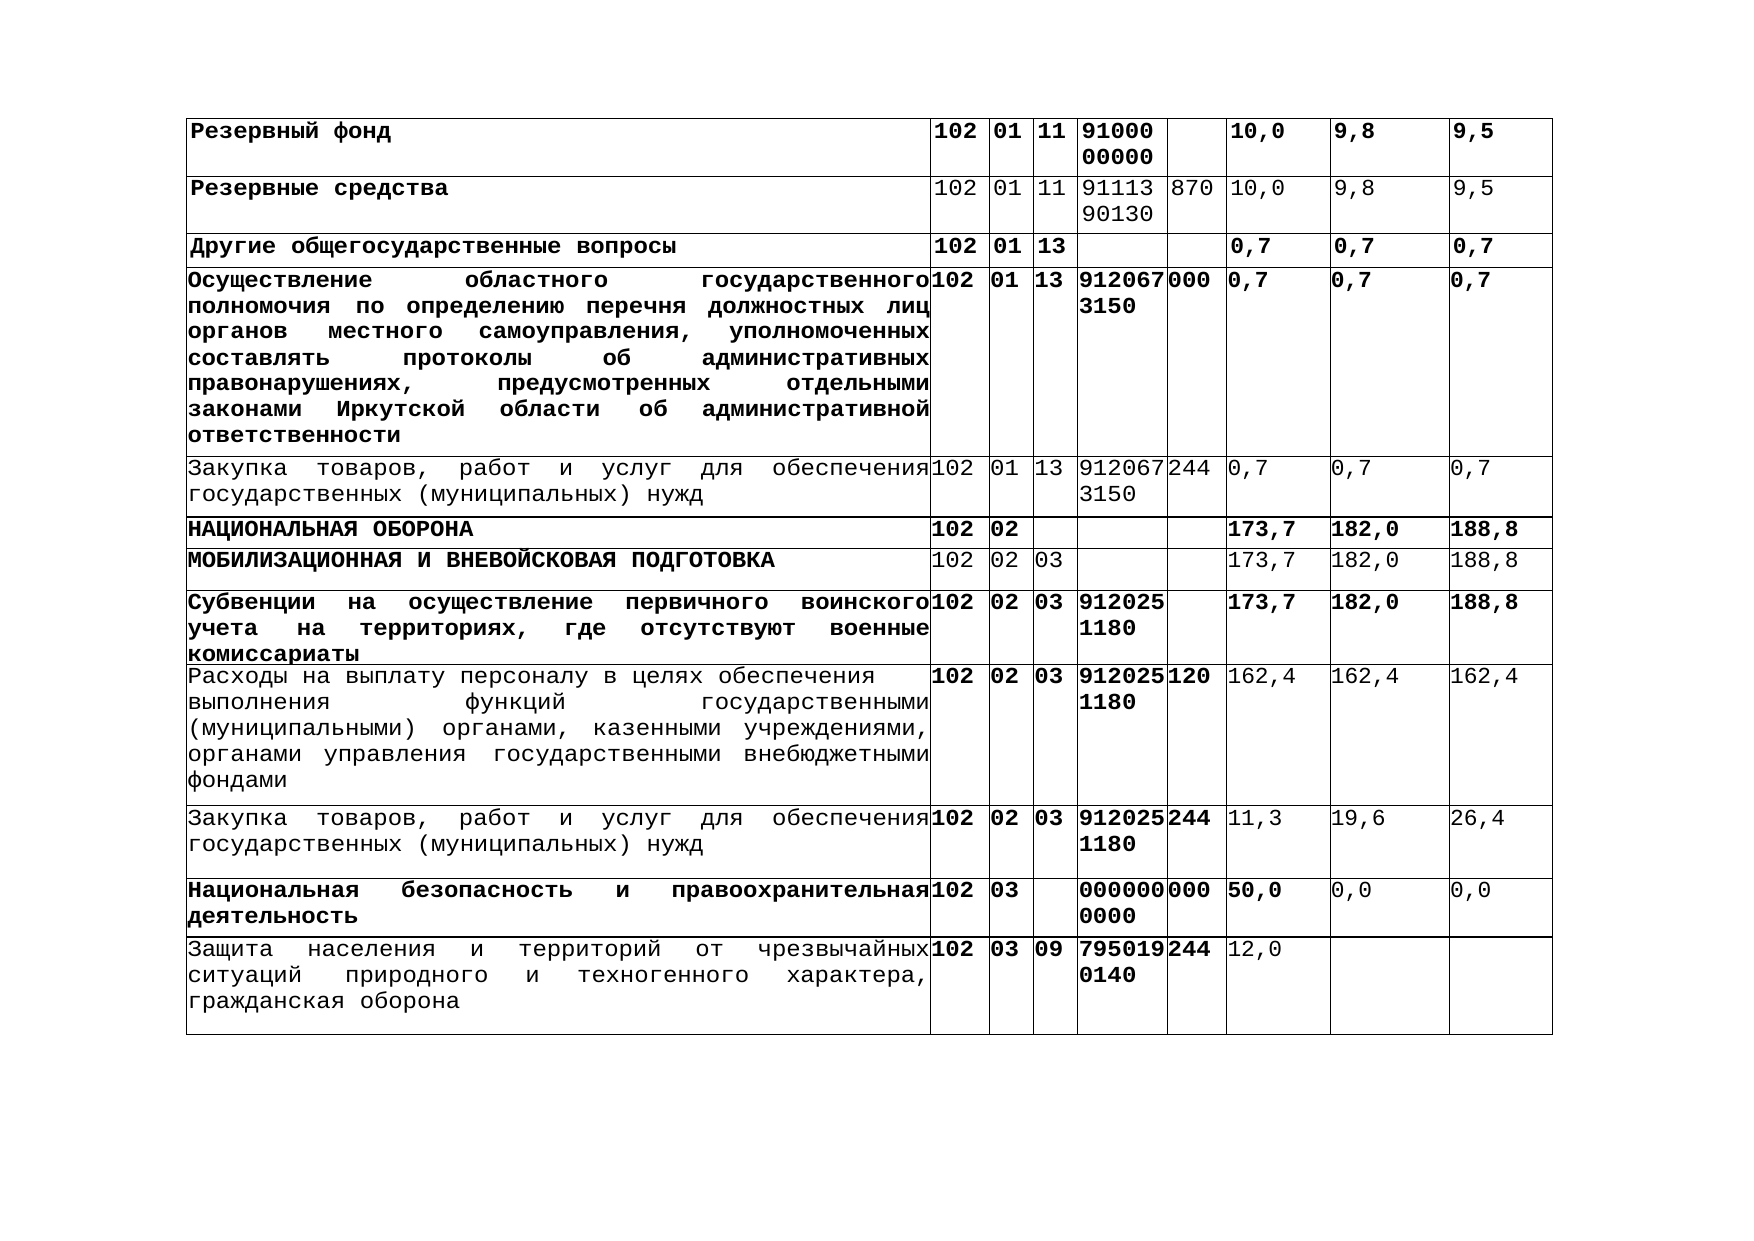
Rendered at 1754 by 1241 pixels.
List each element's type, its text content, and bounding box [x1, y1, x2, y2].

table_cell [1034, 518, 1077, 547]
table_cell 26,4 [1450, 806, 1552, 877]
table_cell 244 [1168, 806, 1226, 877]
table_cell 102 [931, 879, 989, 936]
table_cell 9,8 [1331, 177, 1449, 233]
table_cell 102 [931, 938, 989, 1034]
table_cell 162,4 [1227, 665, 1330, 805]
table_cell 9120673150 [1078, 268, 1167, 456]
table_cell 03 [990, 938, 1033, 1034]
table_cell 03 [1034, 806, 1077, 877]
table_cell 9,8 [1331, 119, 1449, 176]
table_cell 0,7 [1227, 234, 1330, 267]
table_cell 182,0 [1331, 518, 1449, 547]
table_cell 000 [1168, 268, 1226, 456]
table_cell [1450, 938, 1552, 1034]
table_cell 13 [1034, 268, 1077, 456]
table_cell 9100000000 [1078, 119, 1167, 176]
table_cell [1168, 591, 1226, 663]
table_cell 01 [990, 177, 1033, 233]
table_cell 102 [931, 591, 989, 663]
table_cell 102 [931, 665, 989, 805]
table_cell 13 [1034, 234, 1077, 267]
table_cell [1168, 234, 1226, 267]
table_cell 182,0 [1331, 591, 1449, 663]
table_cell 244 [1168, 457, 1226, 516]
table_cell 0,7 [1331, 457, 1449, 516]
table_cell 9120673150 [1078, 457, 1167, 516]
table_cell 02 [990, 518, 1033, 547]
table_cell 03 [1034, 591, 1077, 663]
table_cell 11 [1034, 119, 1077, 176]
table_cell 02 [990, 665, 1033, 805]
table_cell Другие общегосударственные вопросы [187, 234, 930, 267]
table_cell 102 [931, 119, 989, 176]
table_cell 120 [1168, 665, 1226, 805]
table_cell 0,0 [1450, 879, 1552, 936]
table_cell 09 [1034, 938, 1077, 1034]
table_cell 162,4 [1331, 665, 1449, 805]
table_cell 02 [990, 549, 1033, 589]
table_cell 02 [990, 806, 1033, 877]
table_cell 19,6 [1331, 806, 1449, 877]
table_cell 000 [1168, 879, 1226, 936]
table_cell 188,8 [1450, 591, 1552, 663]
table_cell 0,7 [1450, 457, 1552, 516]
table_cell 0000000000 [1078, 879, 1167, 936]
table_cell [1034, 879, 1077, 936]
table_cell 9120251180 [1078, 806, 1167, 877]
table_cell НАЦИОНАЛЬНАЯ ОБОРОНА [187, 518, 930, 547]
table_cell 01 [990, 457, 1033, 516]
table_cell 188,8 [1450, 518, 1552, 547]
table_cell 7950190140 [1078, 938, 1167, 1034]
table_cell 0,0 [1331, 879, 1449, 936]
table_cell 11 [1034, 177, 1077, 233]
table_cell 11,3 [1227, 806, 1330, 877]
table_cell 0,7 [1227, 457, 1330, 516]
table_cell 0,7 [1331, 268, 1449, 456]
table_cell 01 [990, 119, 1033, 176]
table_cell 10,0 [1227, 119, 1330, 176]
table_cell Закупка товаров, работ и услуг для обеспечения государственных (муниципальных) нужд [187, 806, 930, 877]
table_cell 870 [1168, 177, 1226, 233]
table_cell [1331, 938, 1449, 1034]
table_cell 9111390130 [1078, 177, 1167, 233]
table_cell 9,5 [1450, 119, 1552, 176]
table_cell [1168, 549, 1226, 589]
table_cell 182,0 [1331, 549, 1449, 589]
table_cell 102 [931, 457, 989, 516]
table_cell МОБИЛИЗАЦИОННАЯ И ВНЕВОЙСКОВАЯ ПОДГОТОВКА [187, 549, 930, 589]
table_cell [1078, 518, 1167, 547]
table_cell 244 [1168, 938, 1226, 1034]
table_cell Расходы на выплату персоналу в целях обеспечения выполнения функций государственными (муниципальными) органами, казенными учреждениями, органами управления государственными внебюджетными фондами [187, 665, 930, 805]
table_cell 50,0 [1227, 879, 1330, 936]
table_cell 03 [990, 879, 1033, 936]
table_cell 01 [990, 234, 1033, 267]
table_cell 9120251180 [1078, 591, 1167, 663]
table_cell Осуществление областного государственного полномочия по определению перечня должностных лиц органов местного самоуправления, уполномоченных составлять протоколы об административных правонарушениях, предусмотренных отдельными законами Иркутской области об административной ответственности [187, 268, 930, 456]
table_cell Резервный фонд [187, 119, 930, 176]
table_cell [1078, 549, 1167, 589]
table_cell 0,7 [1227, 268, 1330, 456]
table_cell 0,7 [1450, 234, 1552, 267]
table_cell 0,7 [1331, 234, 1449, 267]
table_cell 10,0 [1227, 177, 1330, 233]
table_cell 102 [931, 177, 989, 233]
table_cell 9,5 [1450, 177, 1552, 233]
table_cell 9120251180 [1078, 665, 1167, 805]
table_cell Закупка товаров, работ и услуг для обеспечения государственных (муниципальных) нужд [187, 457, 930, 516]
table_cell Резервные средства [187, 177, 930, 233]
table_cell 173,7 [1227, 518, 1330, 547]
table_cell 102 [931, 806, 989, 877]
table_cell 03 [1034, 549, 1077, 589]
table_cell 01 [990, 268, 1033, 456]
table_cell 173,7 [1227, 591, 1330, 663]
table_cell 173,7 [1227, 549, 1330, 589]
table_cell 102 [931, 234, 989, 267]
table_cell 12,0 [1227, 938, 1330, 1034]
table_cell [1168, 119, 1226, 176]
table_cell 13 [1034, 457, 1077, 516]
table_cell 0,7 [1450, 268, 1552, 456]
table_cell 102 [931, 549, 989, 589]
table_cell Национальная безопасность и правоохранительная деятельность [187, 879, 930, 936]
table_cell Субвенции на осуществление первичного воинского учета на территориях, где отсутствуют военные комиссариаты [187, 591, 930, 663]
table_cell 02 [990, 591, 1033, 663]
table_cell 188,8 [1450, 549, 1552, 589]
table_cell [1078, 234, 1167, 267]
table_cell 102 [931, 518, 989, 547]
table_cell [1168, 518, 1226, 547]
table_cell Защита населения и территорий от чрезвычайных ситуаций природного и техногенного характера, гражданская оборона [187, 938, 930, 1034]
table_cell 102 [931, 268, 989, 456]
table_cell 162,4 [1450, 665, 1552, 805]
table_cell 03 [1034, 665, 1077, 805]
